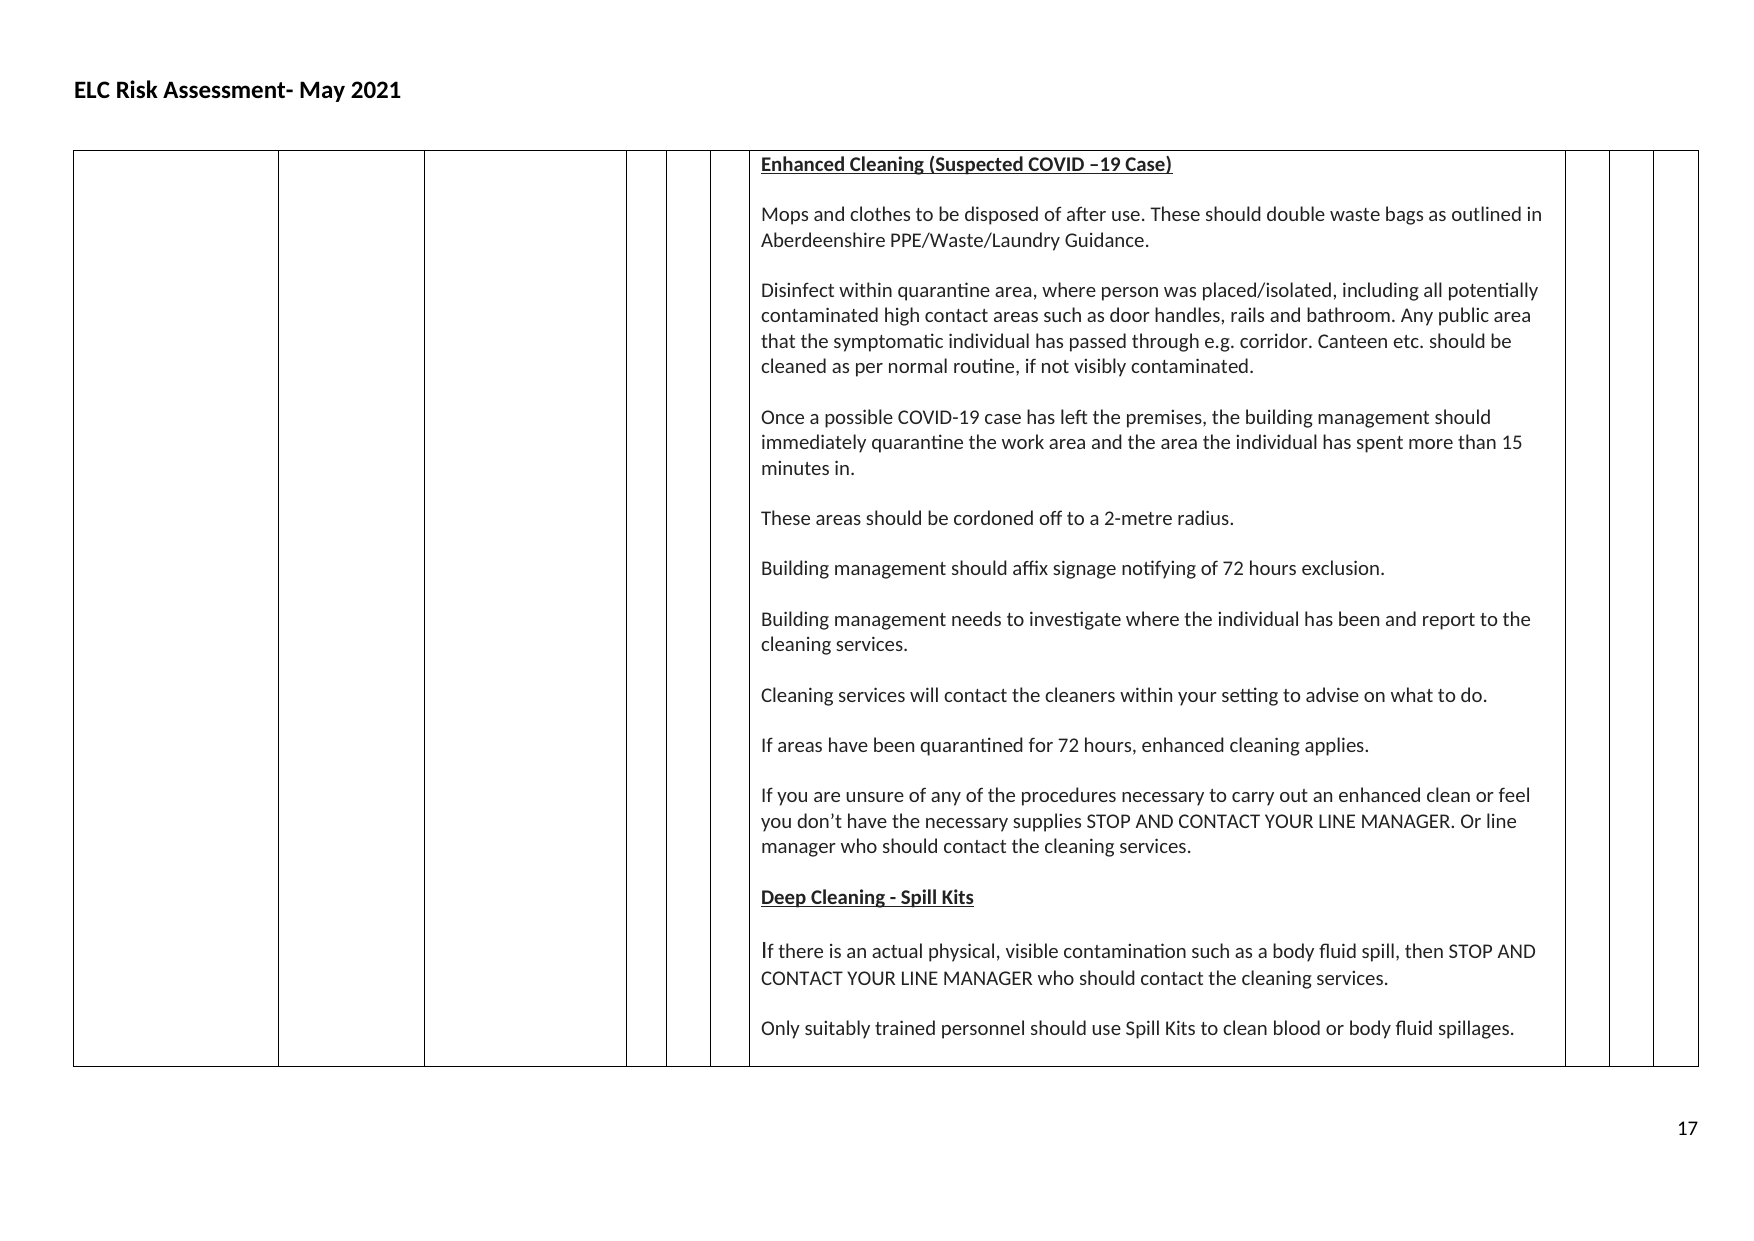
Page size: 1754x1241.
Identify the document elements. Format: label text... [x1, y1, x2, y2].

table_cell [711, 151, 749, 1066]
table_cell [279, 151, 424, 1066]
table_cell x [1654, 151, 1698, 1066]
table_cell [74, 151, 278, 1066]
table_cell [425, 151, 626, 1066]
table_cell [667, 151, 710, 1066]
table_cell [750, 151, 1565, 1066]
table_cell [1566, 151, 1609, 1066]
table_cell [1610, 151, 1653, 1066]
table_cell x [627, 151, 666, 1066]
